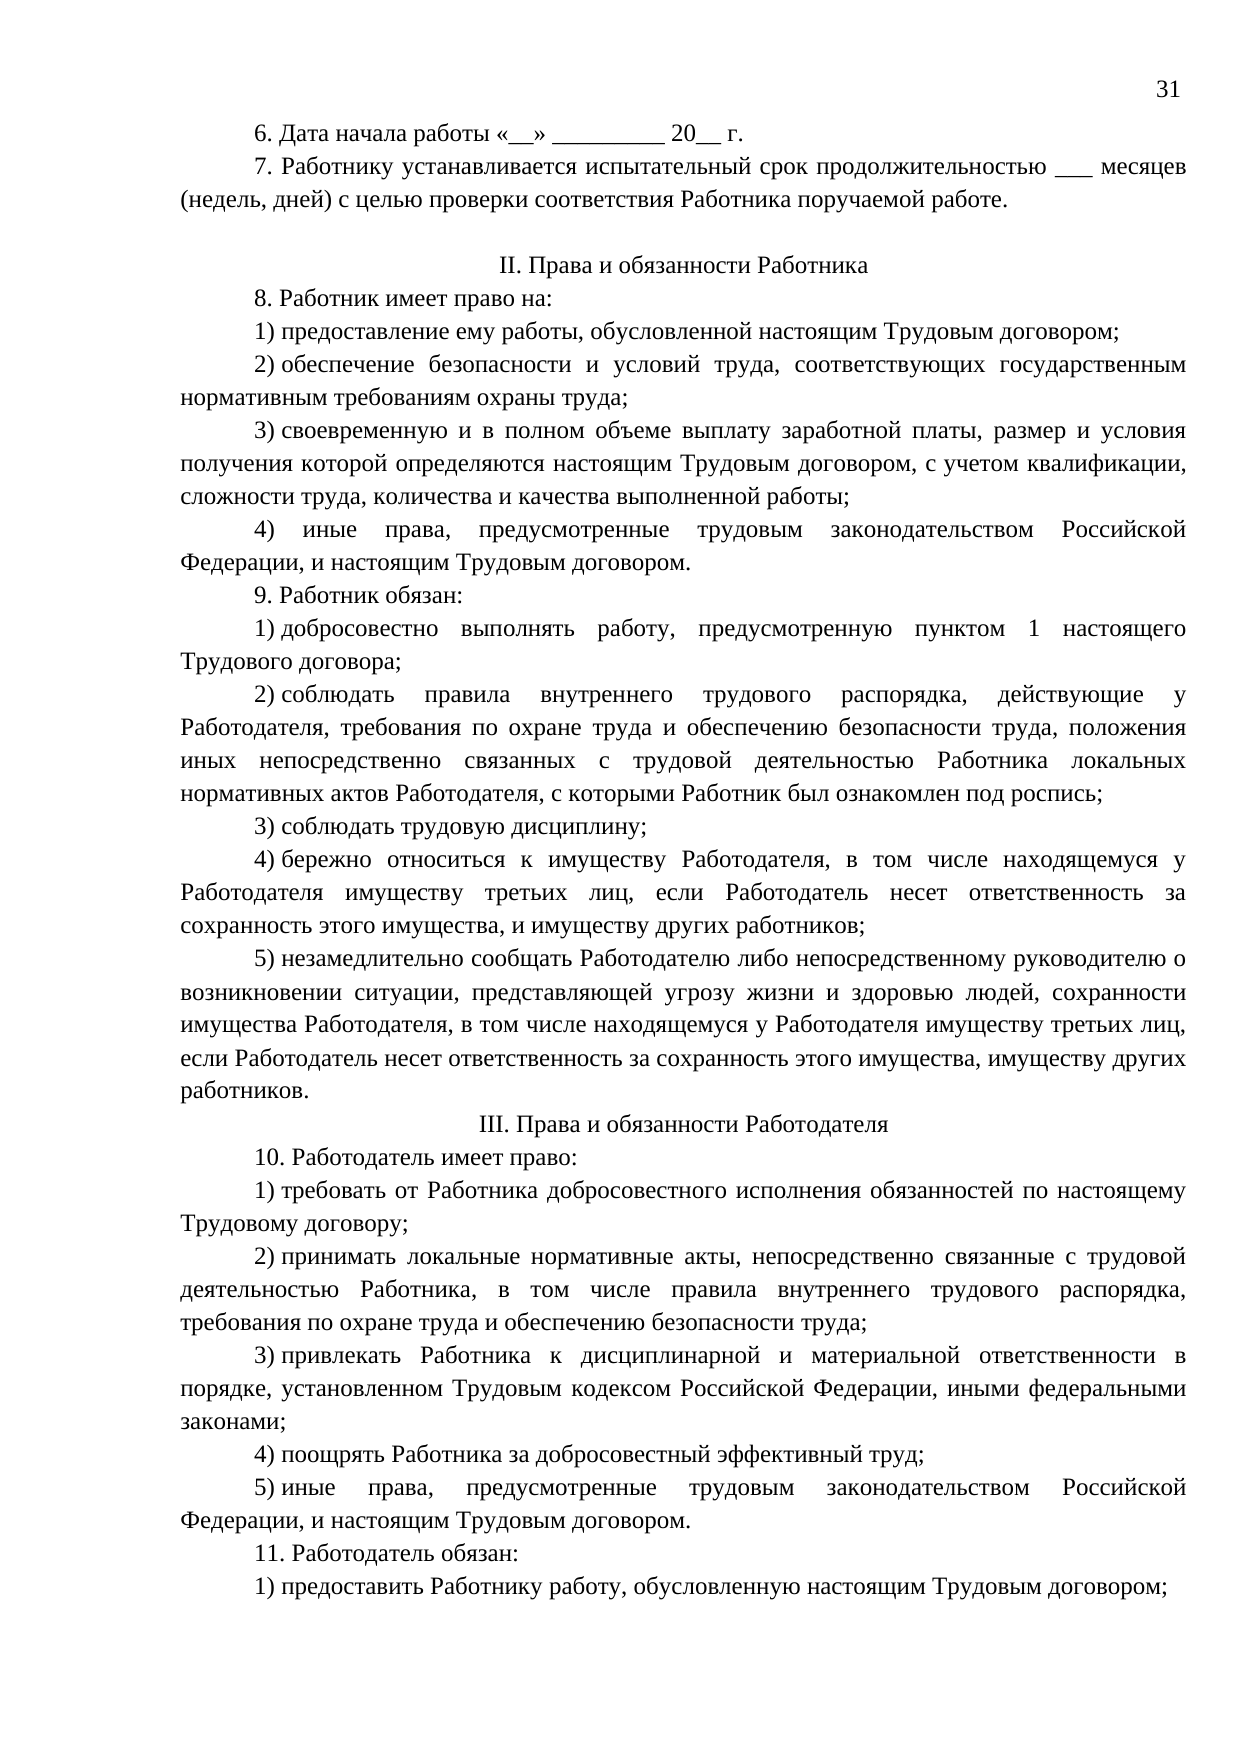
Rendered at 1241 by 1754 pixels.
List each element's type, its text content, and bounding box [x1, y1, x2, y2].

text 11. Работодатель обязан: [180, 1538, 1187, 1567]
text 4) поощрять Работника за добросовестный эффективный труд; [180, 1439, 1187, 1468]
text 1) добросовестно выполнять работу, предусмотренную пунктом 1 настоящего Трудового договора; [180, 613, 1187, 675]
text 1) предоставление ему работы, обусловленной настоящим Трудовым договором; [180, 316, 1187, 345]
text 6. Дата начала работы «__» _________ 20__ г. [180, 118, 1187, 147]
text 3) своевременную и в полном объеме выплату заработной платы, размер и условия получения которой определяются настоящим Трудовым договором, с учетом квалификации, сложности труда, количества и качества выполненной работы; [180, 415, 1187, 510]
text 8. Работник имеет право на: [180, 283, 1187, 312]
text 4) бережно относиться к имуществу Работодателя, в том числе находящемуся у Работодателя имуществу третьих лиц, если Работодатель несет ответственность за сохранность этого имущества, и имуществу других работников; [180, 844, 1187, 939]
text 5) иные права, предусмотренные трудовым законодательством Российской Федерации, и настоящим Трудовым договором. [180, 1472, 1187, 1534]
text 2) обеспечение безопасности и условий труда, соответствующих государственным нормативным требованиям охраны труда; [180, 349, 1187, 411]
text II. Права и обязанности Работника [180, 250, 1187, 279]
text 10. Работодатель имеет право: [180, 1142, 1187, 1170]
text 1) требовать от Работника добросовестного исполнения обязанностей по настоящему Трудовому договору; [180, 1175, 1187, 1236]
text III. Права и обязанности Работодателя [180, 1109, 1187, 1137]
text 4) иные права, предусмотренные трудовым законодательством Российской Федерации, и настоящим Трудовым договором. [180, 514, 1187, 576]
text 7. Работнику устанавливается испытательный срок продолжительностью ___ месяцев (недель, дней) с целью проверки соответствия Работника поручаемой работе. [180, 151, 1187, 213]
text 9. Работник обязан: [180, 580, 1187, 609]
text 5) незамедлительно сообщать Работодателю либо непосредственному руководителю о возникновении ситуации, представляющей угрозу жизни и здоровью людей, сохранности имущества Работодателя, в том числе находящемуся у Работодателя имуществу третьих лиц, если Работодатель несет ответственность за сохранность этого имущества, имуществу других работников. [180, 943, 1187, 1104]
text 3) привлекать Работника к дисциплинарной и материальной ответственности в порядке, установленном Трудовым кодексом Российской Федерации, иными федеральными законами; [180, 1340, 1187, 1434]
text 2) принимать локальные нормативные акты, непосредственно связанные с трудовой деятельностью Работника, в том числе правила внутреннего трудового распорядка, требования по охране труда и обеспечению безопасности труда; [180, 1241, 1187, 1336]
text 2) соблюдать правила внутреннего трудового распорядка, действующие у Работодателя, требования по охране труда и обеспечению безопасности труда, положения иных непосредственно связанных с трудовой деятельностью Работника локальных нормативных актов Работодателя, с которыми Работник был ознакомлен под роспись; [180, 679, 1187, 807]
text 1) предоставить Работнику работу, обусловленную настоящим Трудовым договором; [180, 1571, 1187, 1600]
text 3) соблюдать трудовую дисциплину; [180, 811, 1187, 840]
